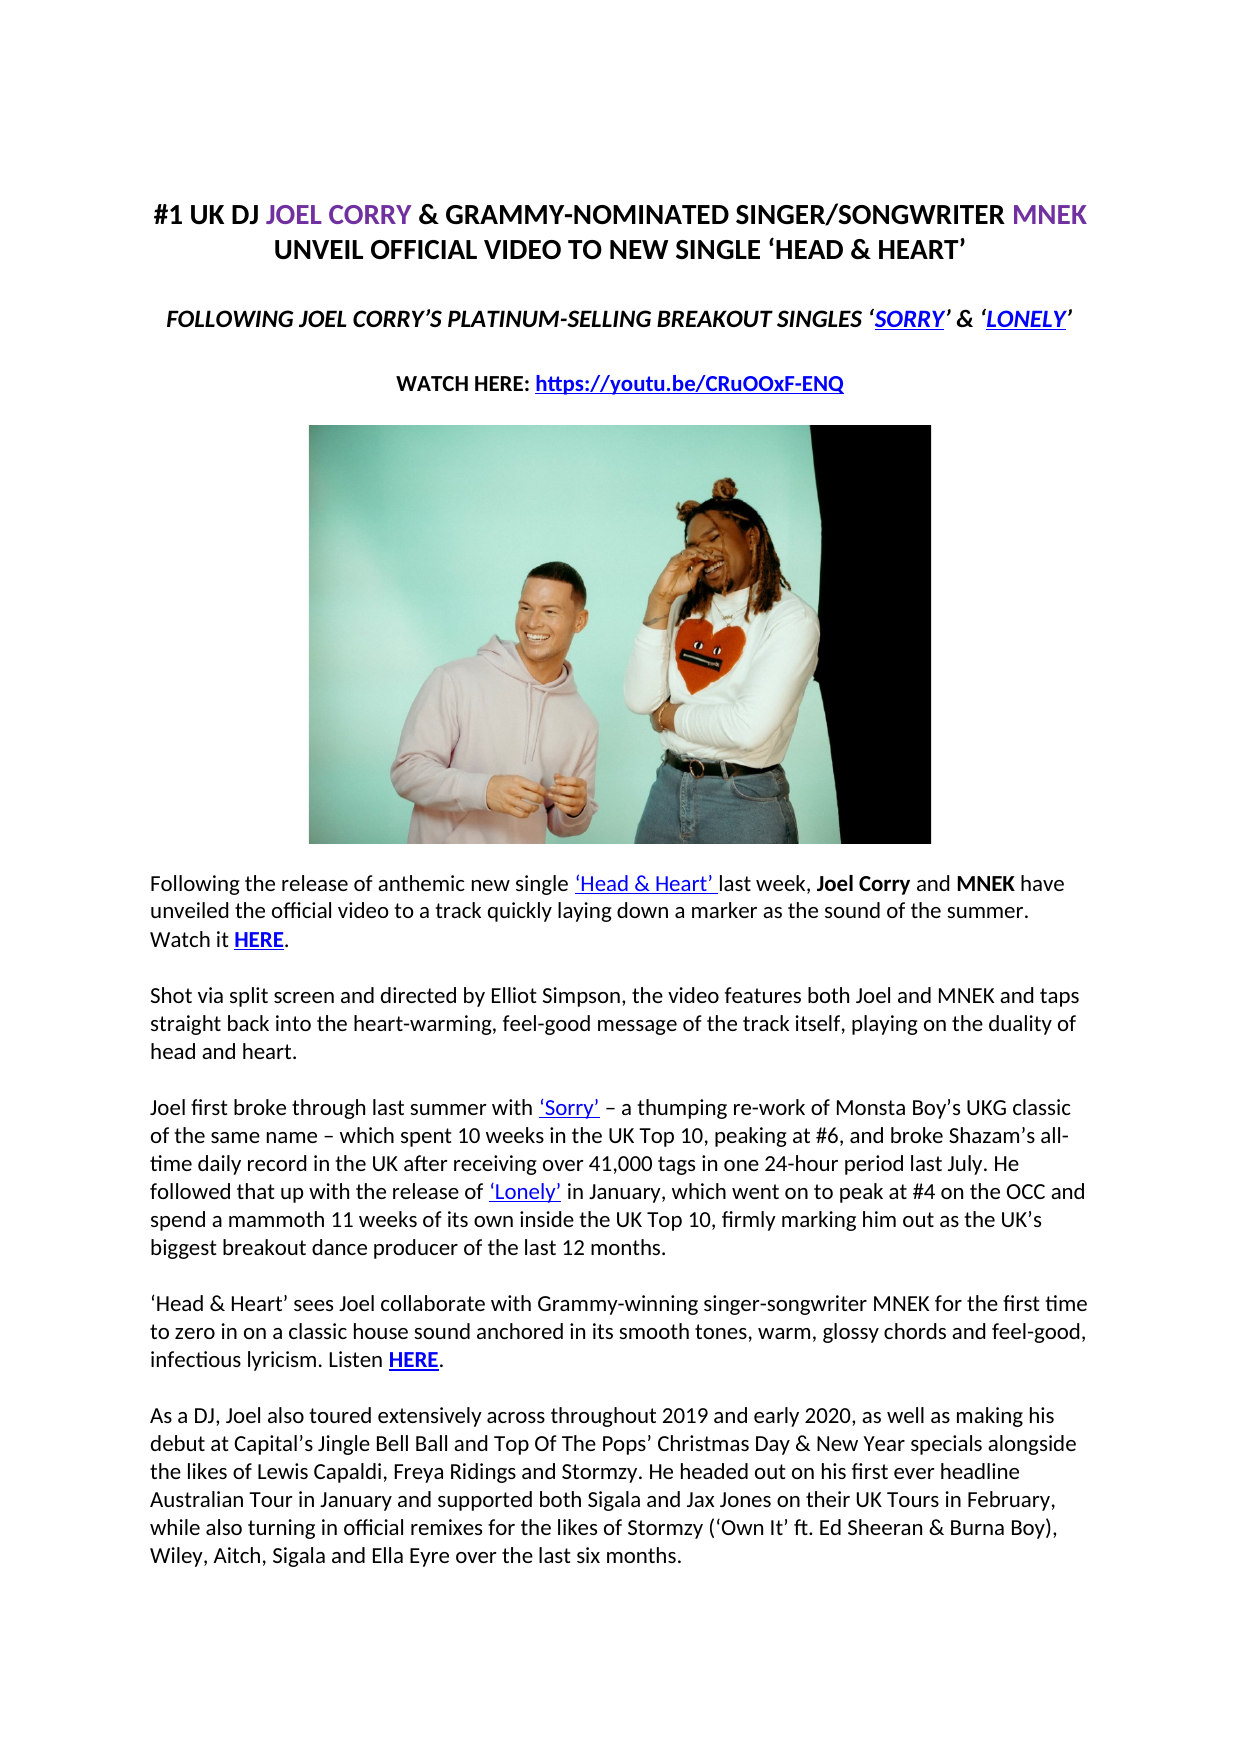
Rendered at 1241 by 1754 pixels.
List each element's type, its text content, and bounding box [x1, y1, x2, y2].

text FOLLOWING JOEL CORRY’S PLATINUM-SELLING BREAKOUT SINGLES ‘SORRY’ & ‘LONELY’ [150, 303, 1090, 333]
text #1 UK DJ JOEL CORRY & GRAMMY-NOMINATED SINGER/SONGWRITER MNEK UNVEIL OFFICIAL VIDEO TO NEW SINGLE ‘HEAD & HEART’ [150, 196, 1090, 267]
text Following the release of anthemic new single ‘Head & Heart’ last week, Joel Corry and MNEK have unveiled the official video to a track quickly laying down a marker as the sound of the summer. Watch it HERE. [150, 869, 1090, 953]
text Joel first broke through last summer with ‘Sorry’ – a thumping re-work of Monsta Boy’s UKG classic of the same name – which spent 10 weeks in the UK Top 10, peaking at #6, and broke Shazam’s all-time daily record in the UK after receiving over 41,000 tags in one 24-hour period last July. He followed that up with the release of ‘Lonely’ in January, which went on to peak at #4 on the OCC and spend a mammoth 11 weeks of its own inside the UK Top 10, firmly marking him out as the UK’s biggest breakout dance producer of the last 12 months. [150, 1093, 1090, 1261]
picture [308, 425, 932, 844]
text WATCH HERE: https://youtu.be/CRuOOxF-ENQ [150, 369, 1090, 397]
text As a DJ, Joel also toured extensively across throughout 2019 and early 2020, as well as making his debut at Capital’s Jingle Bell Ball and Top Of The Pops’ Christmas Day & New Year specials alongside the likes of Lewis Capaldi, Freya Ridings and Stormzy. He headed out on his first ever headline Australian Tour in January and supported both Sigala and Jax Jones on their UK Tours in February, while also turning in official remixes for the likes of Stormzy (‘Own It’ ft. Ed Sheeran & Burna Boy), Wiley, Aitch, Sigala and Ella Eyre over the last six months. [150, 1401, 1090, 1569]
text Shot via split screen and directed by Elliot Simpson, the video features both Joel and MNEK and taps straight back into the heart-warming, feel-good message of the track itself, playing on the duality of head and heart. [150, 981, 1090, 1065]
text ‘Head & Heart’ sees Joel collaborate with Grammy-winning singer-songwriter MNEK for the first time to zero in on a classic house sound anchored in its smooth tones, warm, glossy chords and feel-good, infectious lyricism. Listen HERE. [150, 1289, 1090, 1373]
